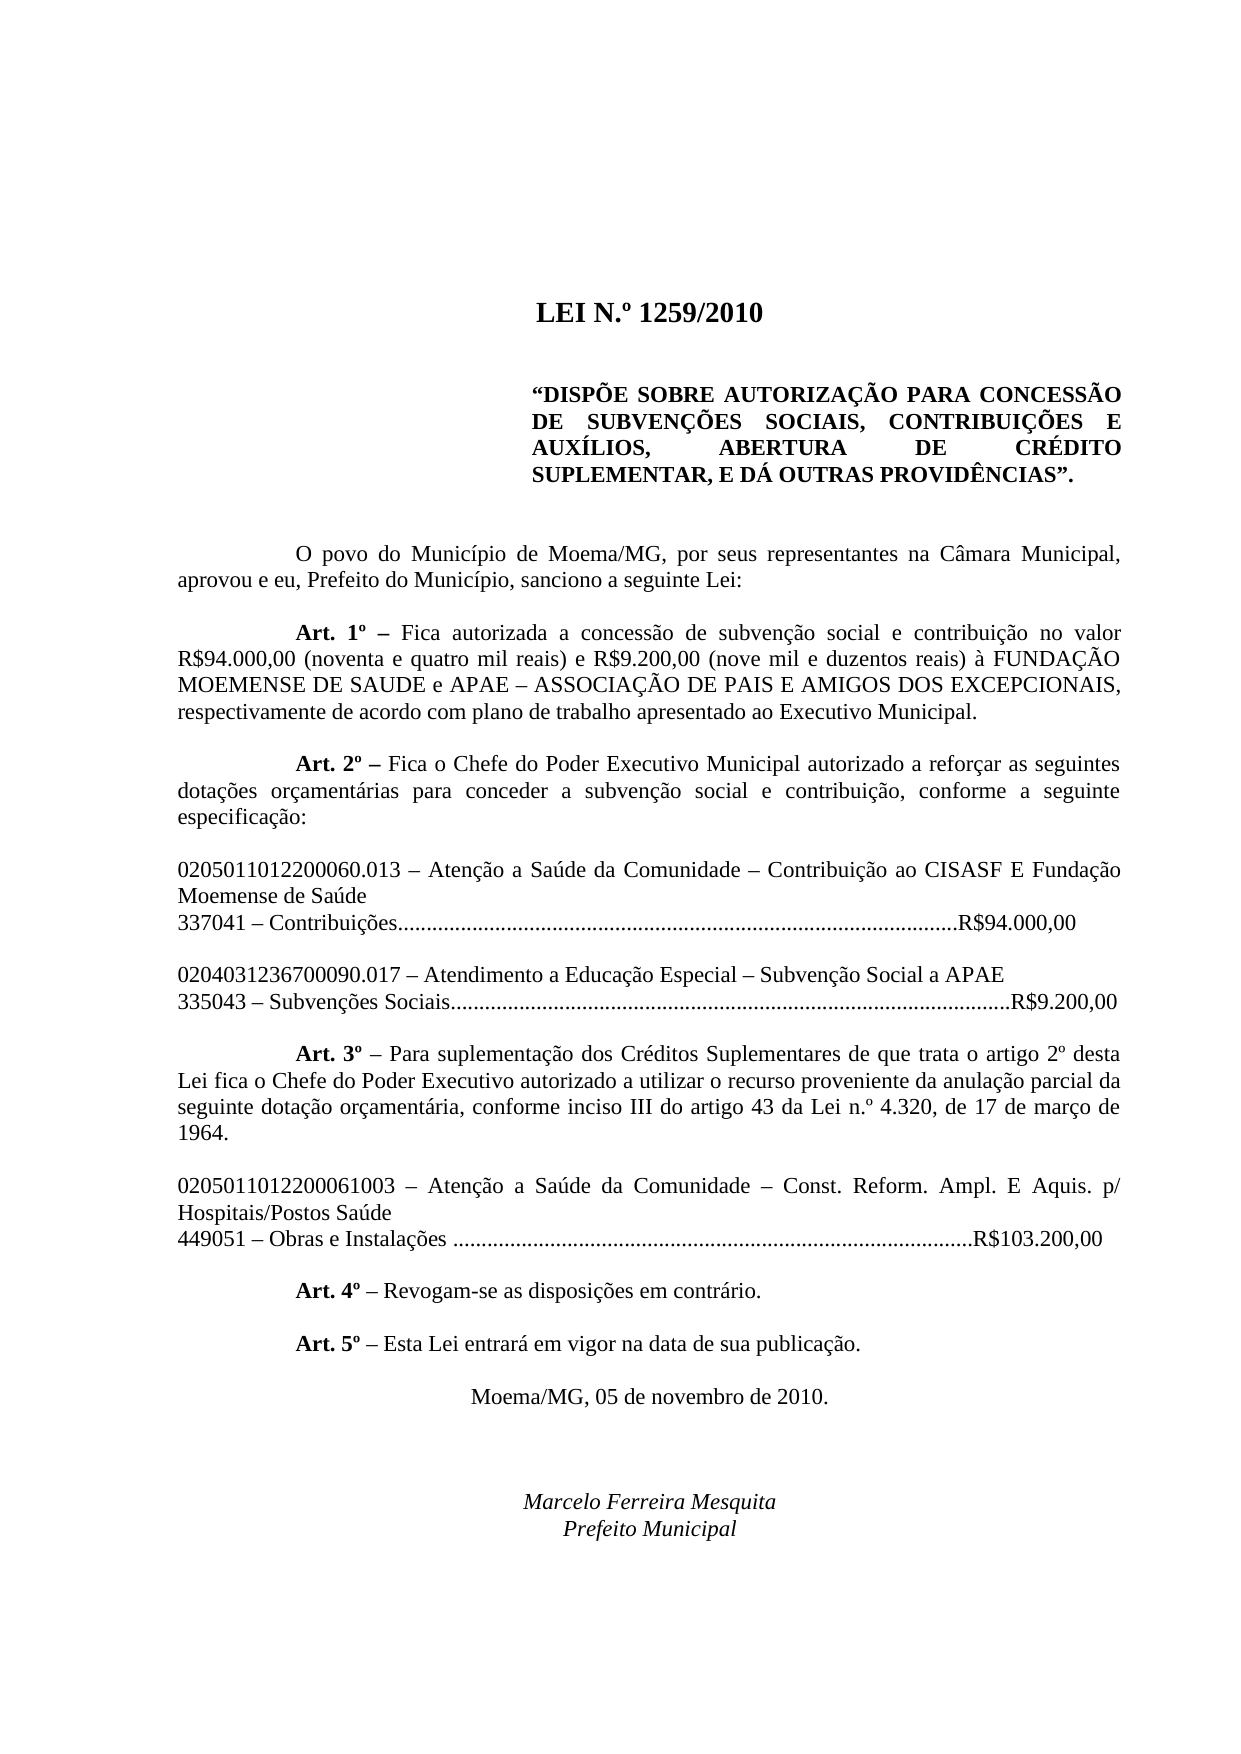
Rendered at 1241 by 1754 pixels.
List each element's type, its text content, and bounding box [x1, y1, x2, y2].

text 449051 – Obras e Instalações ...........................................................................................R$103.200,00 [177, 1225, 1122, 1251]
subtitle Marcelo Ferreira Mesquita [177, 1488, 1122, 1515]
text Art. 1º – Fica autorizada a concessão de subvenção social e contribuição no valor R$94.000,00 (noventa e quatro mil reais) e R$9.200,00 (nove mil e duzentos reais) à FUNDAÇÃO MOEMENSE DE SAUDE e APAE – ASSOCIAÇÃO DE PAIS E AMIGOS DOS EXCEPCIONAIS, respectivamente de acordo com plano de trabalho apresentado ao Executivo Municipal. [177, 619, 1122, 724]
text 0204031236700090.017 – Atendimento a Educação Especial – Subvenção Social a APAE [177, 961, 1122, 988]
text Art. 2º – Fica o Chefe do Poder Executivo Municipal autorizado a reforçar as seguintes dotações orçamentárias para conceder a subvenção social e contribuição, conforme a seguinte especificação: [177, 751, 1122, 829]
text “DISPÕE SOBRE AUTORIZAÇÃO PARA CONCESSÃO DE SUBVENÇÕES SOCIAIS, CONTRIBUIÇÕES E AUXÍLIOS, ABERTURA DE CRÉDITO SUPLEMENTAR, E DÁ OUTRAS PROVIDÊNCIAS”. [532, 382, 1122, 487]
text Prefeito Municipal [177, 1515, 1122, 1541]
text 335043 – Subvenções Sociais..................................................................................................R$9.200,00 [177, 988, 1122, 1014]
text 337041 – Contribuições..................................................................................................R$94.000,00 [177, 909, 1122, 935]
text 0205011012200061003 – Atenção a Saúde da Comunidade – Const. Reform. Ampl. E Aquis. p/ Hospitais/Postos Saúde [177, 1172, 1122, 1225]
text Art. 3º – Para suplementação dos Créditos Suplementares de que trata o artigo 2º desta Lei fica o Chefe do Poder Executivo autorizado a utilizar o recurso proveniente da anulação parcial da seguinte dotação orçamentária, conforme inciso III do artigo 43 da Lei n.º 4.320, de 17 de março de 1964. [177, 1040, 1122, 1146]
subtitle LEI N.º 1259/2010 [177, 295, 1122, 329]
text O povo do Município de Moema/MG, por seus representantes na Câmara Municipal, aprovou e eu, Prefeito do Município, sanciono a seguinte Lei: [177, 540, 1122, 592]
text 0205011012200060.013 – Atenção a Saúde da Comunidade – Contribuição ao CISASF E Fundação Moemense de Saúde [177, 856, 1122, 909]
text Art. 5º – Esta Lei entrará em vigor na data de sua publicação. [177, 1330, 1122, 1357]
text Art. 4º – Revogam-se as disposições em contrário. [177, 1278, 1122, 1304]
subtitle Moema/MG, 05 de novembro de 2010. [177, 1383, 1122, 1409]
